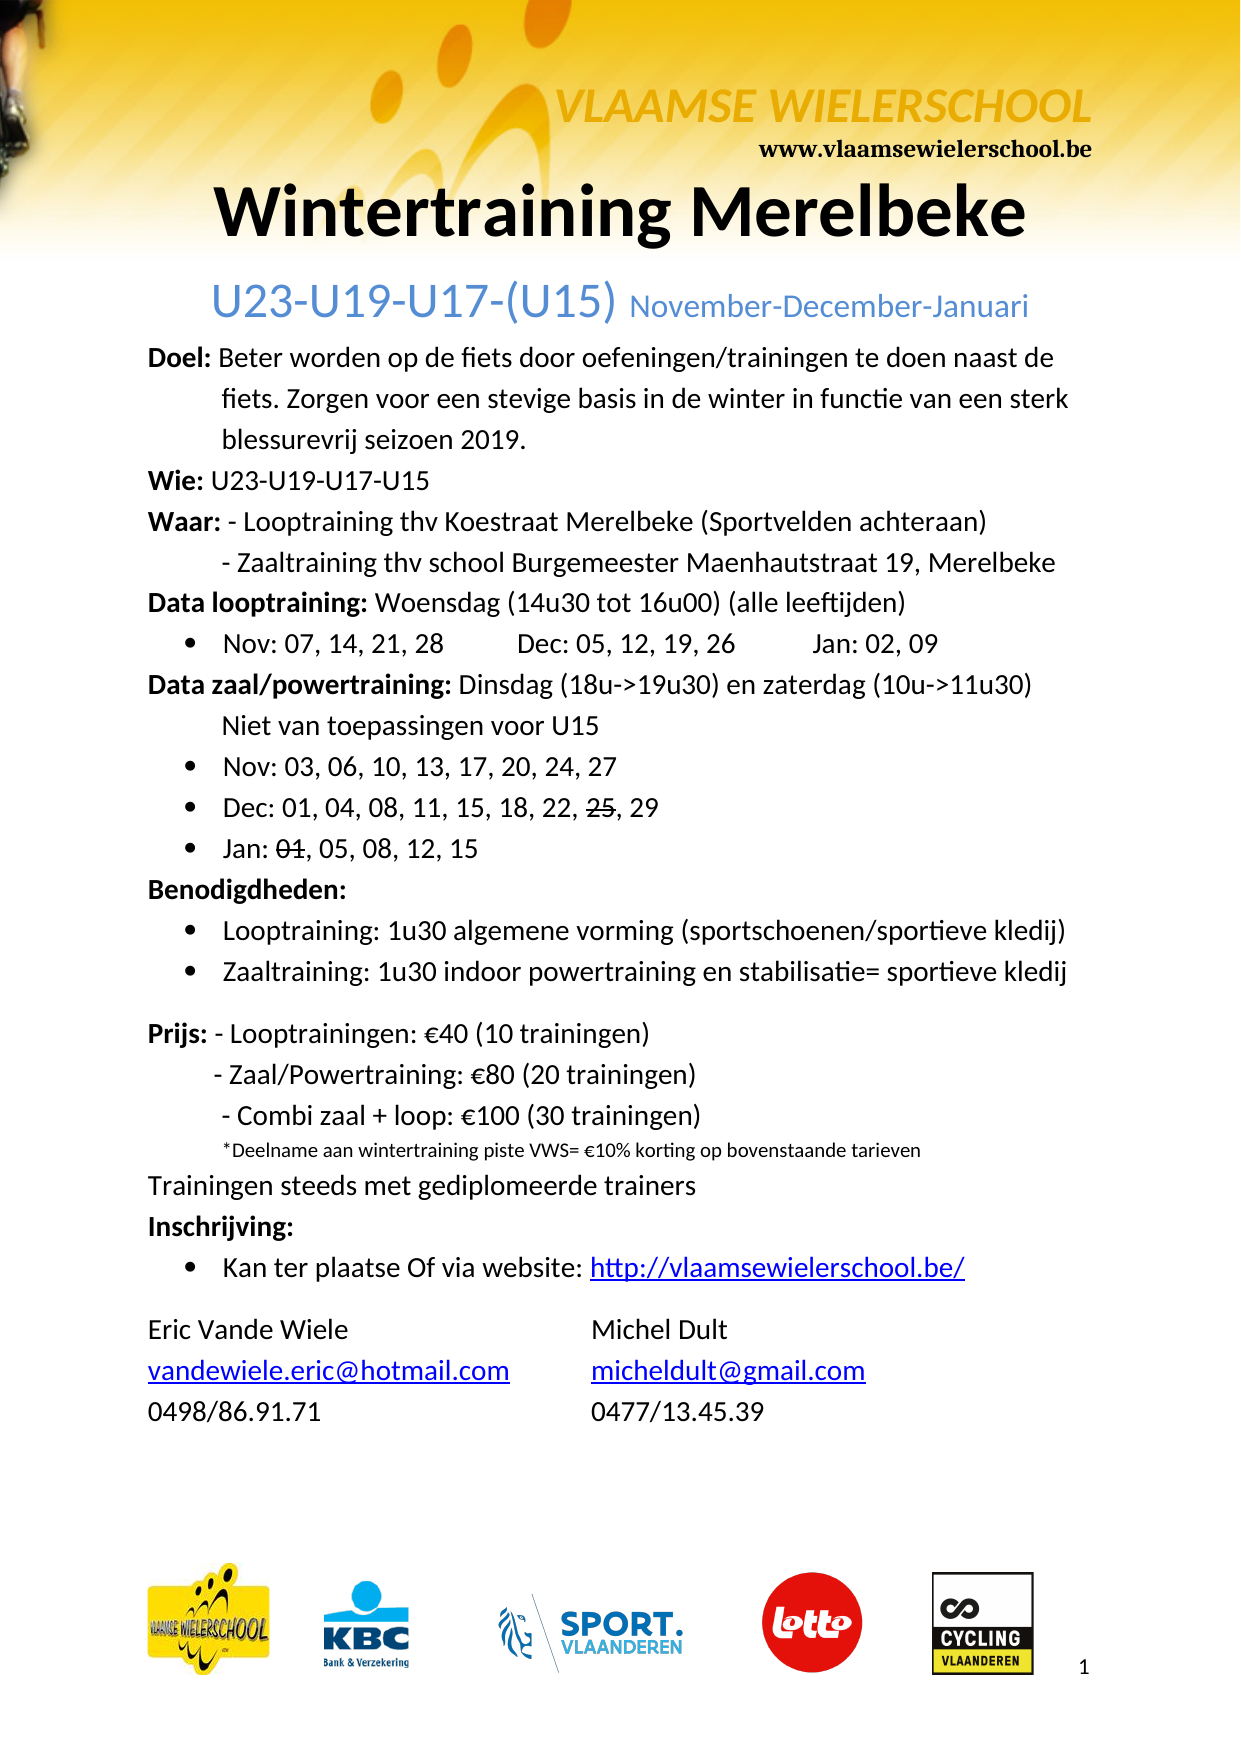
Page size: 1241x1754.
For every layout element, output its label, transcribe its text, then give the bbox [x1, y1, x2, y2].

text 0498/86.91.71 0477/13.45.39 [148, 1393, 1093, 1428]
text Waar: - Looptraining thv Koestraat Merelbeke (Sportvelden achteraan) [148, 503, 1093, 538]
text Niet van toepassingen voor U15 [148, 707, 1093, 743]
text vandewiele.eric@hotmail.com micheldult@gmail.com [148, 1352, 1093, 1387]
text - Combi zaal + loop: €100 (30 trainingen) [148, 1097, 1093, 1132]
text - Zaaltraining thv school Burgemeester Maenhautstraat 19, Merelbeke [148, 544, 1093, 579]
picture [484, 1594, 697, 1675]
text Benodigdheden: [148, 871, 1093, 907]
text Trainingen steeds met gediplomeerde trainers [148, 1167, 1093, 1203]
list Looptraining: 1u30 algemene vorming (sportschoenen/sportieve kledij) [185, 912, 1093, 948]
text Wie: U23-U19-U17-U15 [148, 462, 1093, 497]
text Wintertraining Merelbeke [148, 164, 1093, 255]
text Inschrijving: [148, 1208, 1093, 1244]
list Nov: 07, 14, 21, 28 Dec: 05, 12, 19, 26 Jan: 02, 09 [185, 626, 1093, 661]
text - Zaal/Powertraining: €80 (20 trainingen) [148, 1056, 1093, 1091]
text Prijs: - Looptrainingen: €40 (10 trainingen) [148, 1015, 1093, 1050]
picture [759, 1568, 865, 1675]
picture [147, 1563, 270, 1675]
text *Deelname aan wintertraining piste VWS= €10% korting op bovenstaande tarieven [148, 1138, 1093, 1163]
text Data zaal/powertraining: Dinsdag (18u->19u30) en zaterdag (10u->11u30) [148, 666, 1093, 702]
list Jan: 01, 05, 08, 12, 15 [185, 830, 1093, 866]
text U23-U19-U17-(U15) November-December-Januari [148, 269, 1093, 330]
list Dec: 01, 04, 08, 11, 15, 18, 22, 25, 29 [185, 789, 1093, 825]
picture [932, 1572, 1034, 1675]
text Eric Vande Wiele Michel Dult [148, 1311, 1093, 1346]
picture [313, 1578, 425, 1675]
text Data looptraining: Woensdag (14u30 tot 16u00) (alle leeftijden) [148, 584, 1093, 620]
text Doel: Beter worden op de fiets door oefeningen/trainingen te doen naast de fiets. Zorgen voor een stevige basis in de winter in functie van een sterk blessurevrij seizoen 2019. [148, 339, 1093, 456]
list Zaaltraining: 1u30 indoor powertraining en stabilisatie= sportieve kledij [185, 953, 1093, 989]
picture [0, 0, 1241, 265]
list Kan ter plaatse Of via website: http://vlaamsewielerschool.be/ [185, 1249, 1093, 1285]
list Nov: 03, 06, 10, 13, 17, 20, 24, 27 [185, 748, 1093, 784]
